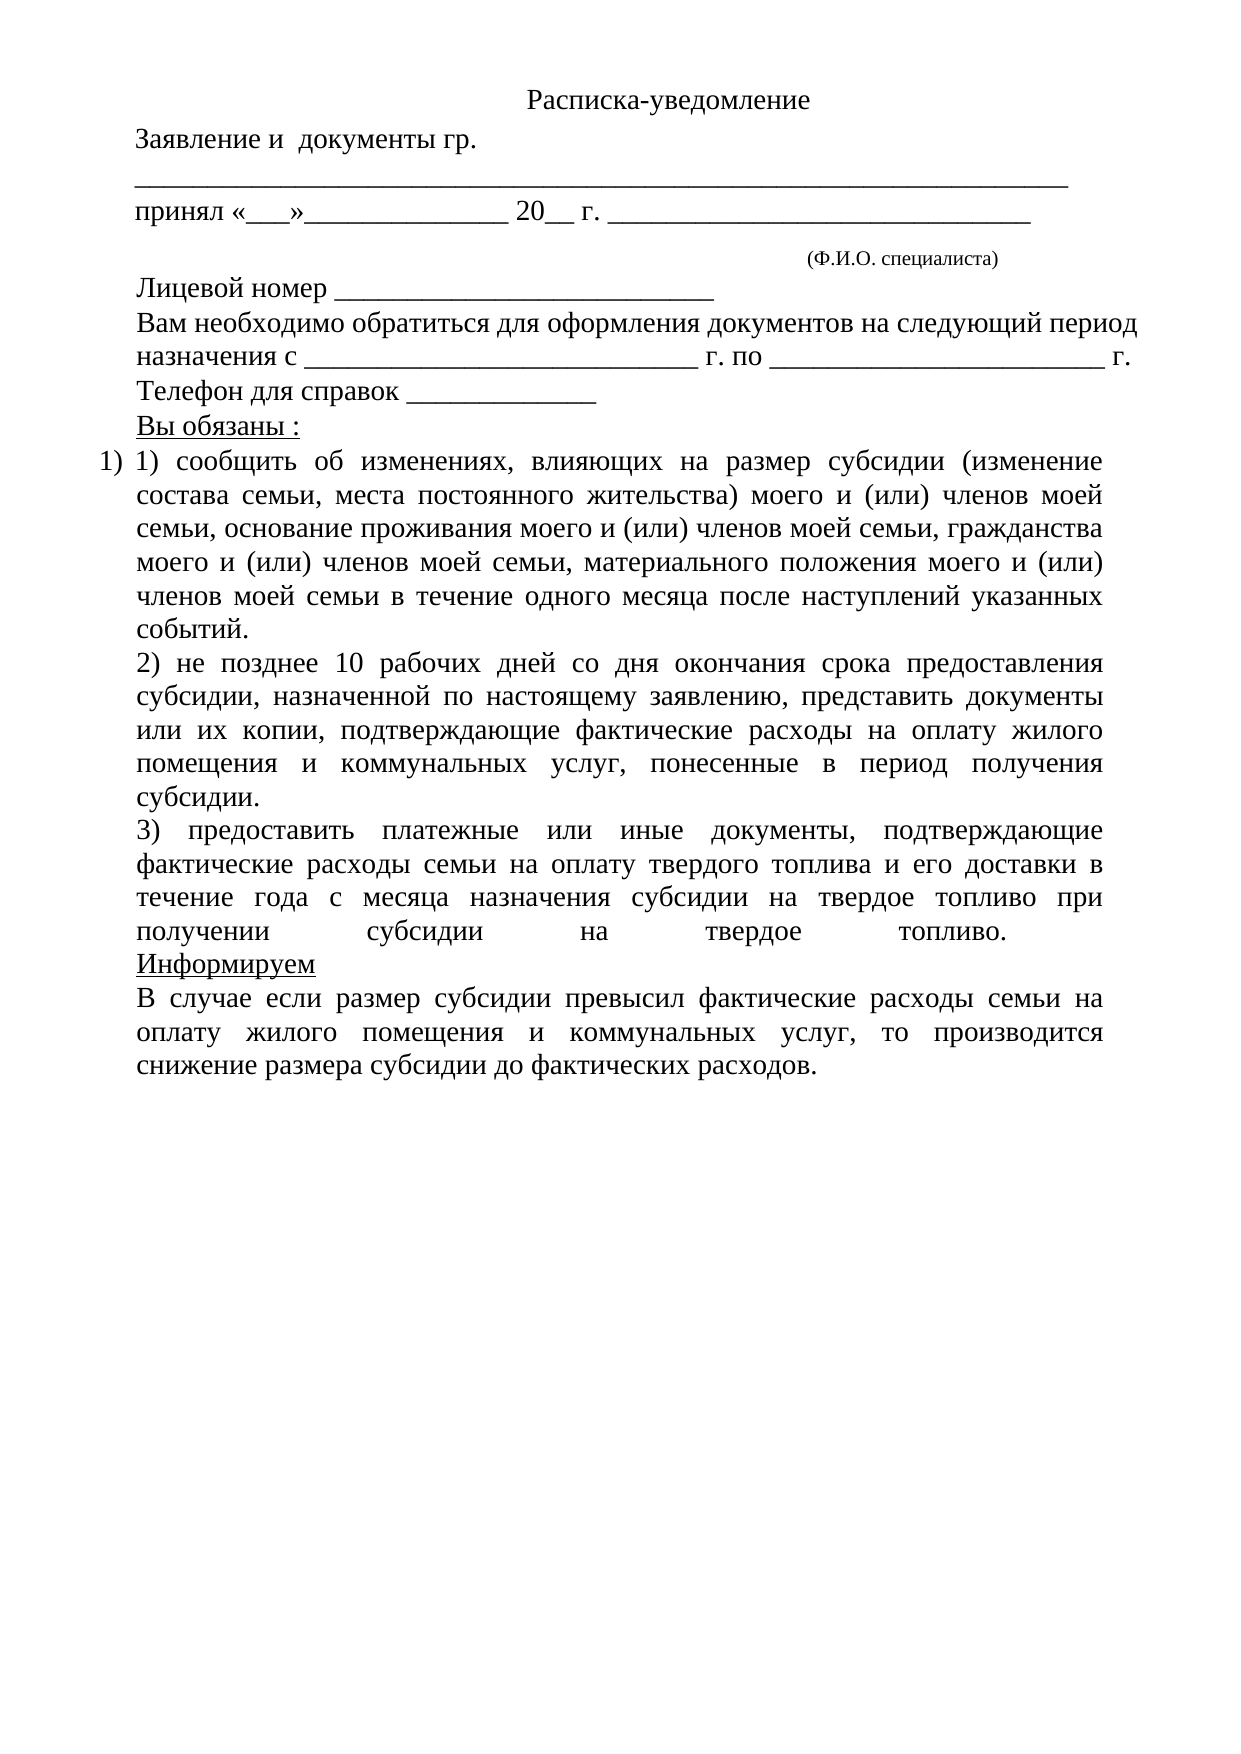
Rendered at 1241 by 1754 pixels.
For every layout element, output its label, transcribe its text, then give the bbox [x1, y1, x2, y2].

table_cell Заявление и документы гр. ________________________________________________________________ принял «___»______________ 20__ г. _____________________________ (Ф.И.О. специалиста) Лицевой номер __________________________ Вам необходимо обратиться для оформления документов на следующий период назначения с ___________________________ г. по _______________________ г. Телефон для справок _____________ [133, 121, 1202, 407]
table_header Расписка-уведомление [133, 76, 1202, 121]
table_cell Вы обязаны : 1) сообщить об изменениях, влияющих на размер субсидии (изменение состава семьи, места постоянного жительства) моего и (или) членов моей семьи, основание проживания моего и (или) членов моей семьи, гражданства моего и (или) членов моей семьи, материального положения моего и (или) членов моей семьи в течение одного месяца после наступлений указанных событий. 2) не позднее 10 рабочих дней со дня окончания срока предоставления субсидии, назначенной по настоящему заявлению, представить документы или их копии, подтверждающие фактические расходы на оплату жилого помещения и коммунальных услуг, понесенные в период получения субсидии. 3) предоставить платежные или иные документы, подтверждающие фактические расходы семьи на оплату твердого топлива и его доставки в течение года с месяца назначения субсидии на твердое топливо при получении субсидии на твердое топливо. Информируем В случае если размер субсидии превысил фактические расходы семьи на оплату жилого помещения и коммунальных услуг, то производится снижение размера субсидии до фактических расходов. [133, 407, 1106, 1081]
